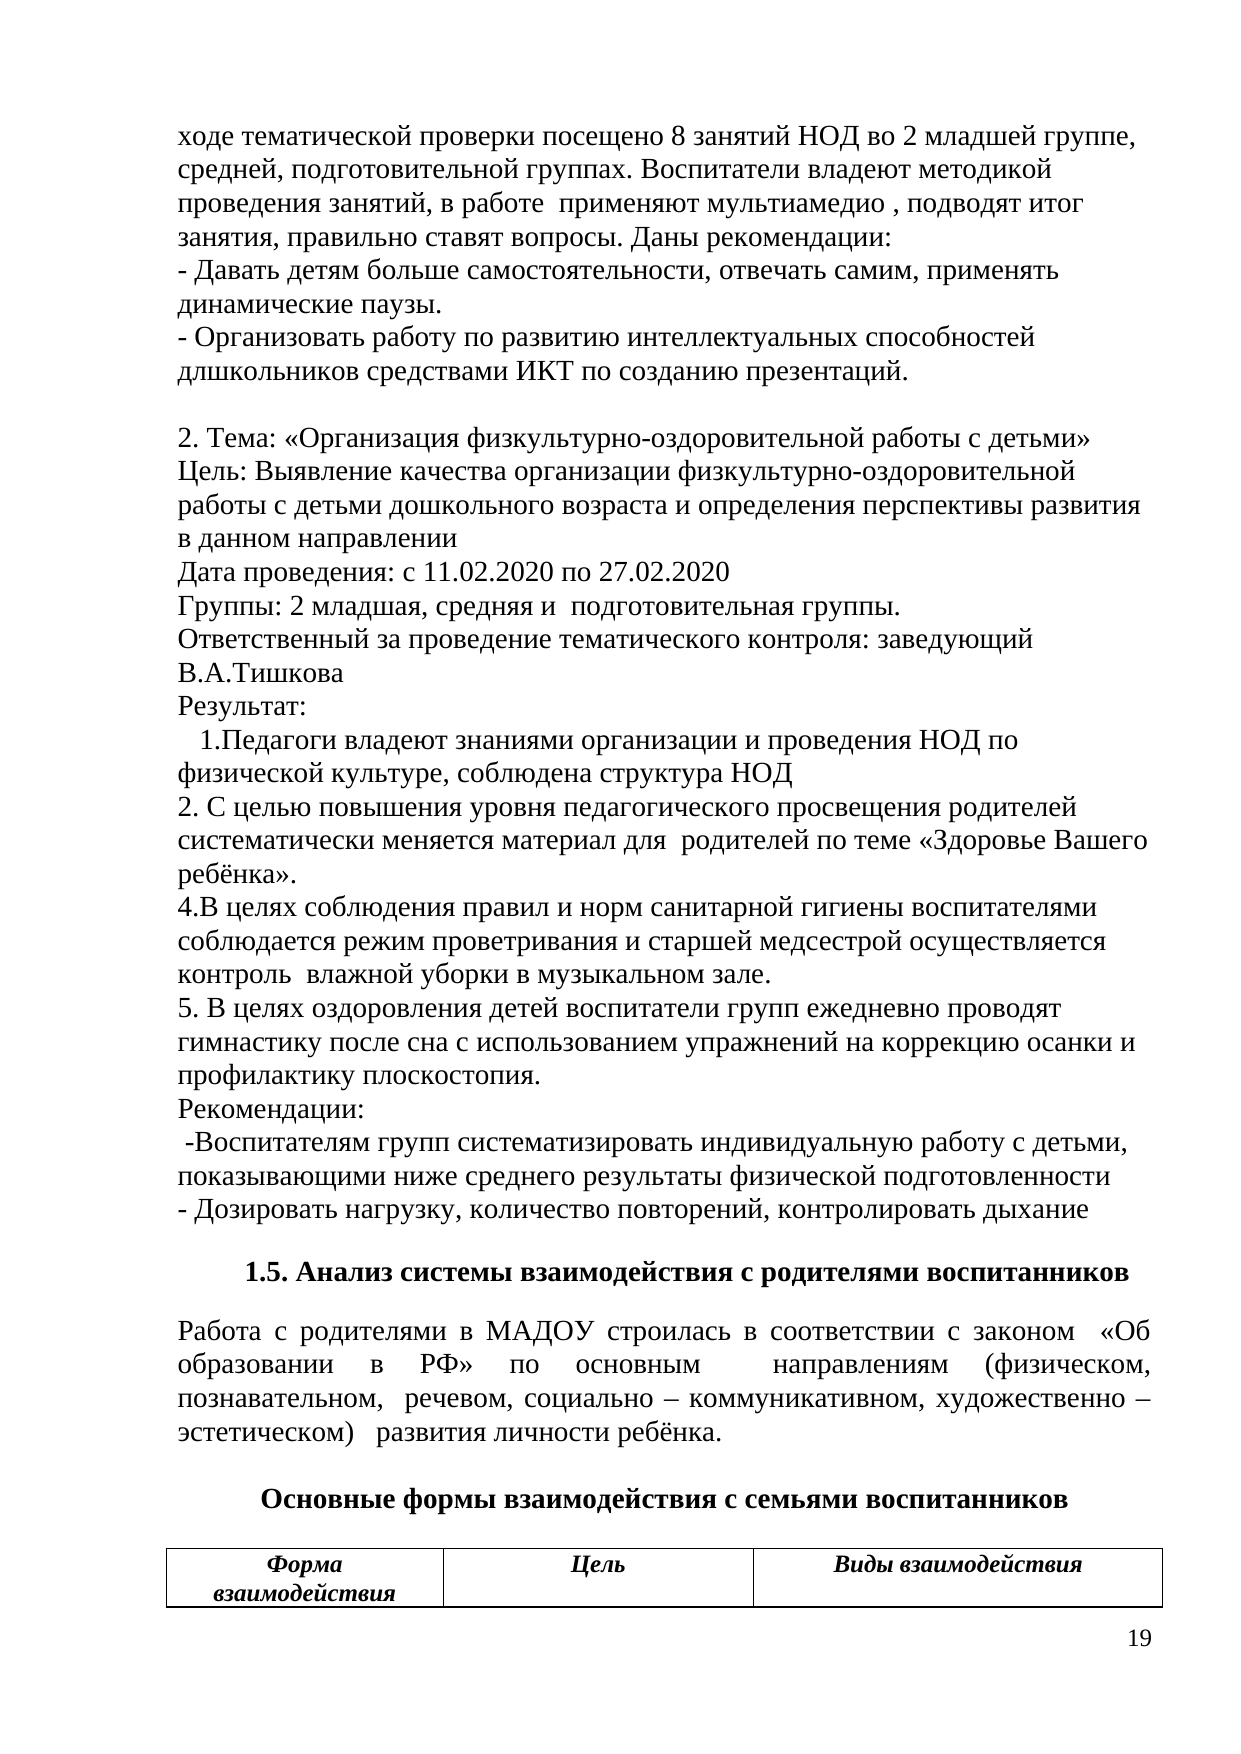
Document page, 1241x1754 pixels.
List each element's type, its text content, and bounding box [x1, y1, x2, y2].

text Основные формы взаимодействия с семьями воспитанников [177, 1481, 1152, 1514]
text 2. Тема: «Организация физкультурно-оздоровительной работы с детьми» [177, 420, 1152, 453]
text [177, 118, 1152, 252]
text Результат: [177, 688, 1152, 722]
text 4.В целях соблюдения правил и норм санитарной гигиены воспитателями соблюдается режим проветривания и старшей медсестрой осуществляется контроль влажной уборки в музыкальном зале. [177, 889, 1152, 990]
table_header Форма взаимодействия [167, 1549, 443, 1606]
text 1.5. Анализ системы взаимодействия с родителями воспитанников [244, 1254, 1152, 1287]
text 1.Педагоги владеют знаниями организации и проведения НОД по физической культуре, соблюдена структура НОД [177, 722, 1152, 789]
text 5. В целях оздоровления детей воспитатели групп ежедневно проводят гимнастику после сна с использованием упражнений на коррекцию осанки и профилактику плоскостопия. [177, 990, 1152, 1091]
text - Дозировать нагрузку, количество повторений, контролировать дыхание [177, 1191, 1152, 1225]
text - Организовать работу по развитию интеллектуальных способностей длшкольников средствами ИКТ по созданию презентаций. [177, 319, 1152, 386]
table_header Цель [444, 1549, 753, 1606]
text Дата проведения: с 11.02.2020 по 27.02.2020 [177, 554, 1152, 588]
table_header Виды взаимодействия [754, 1549, 1162, 1606]
text -Воспитателям групп систематизировать индивидуальную работу с детьми, показывающими ниже среднего результаты физической подготовленности [177, 1124, 1152, 1191]
text Цель: Выявление качества организации физкультурно-оздоровительной работы с детьми дошкольного возраста и определения перспективы развития в данном направлении [177, 453, 1152, 554]
text Группы: 2 младшая, средняя и подготовительная группы. [177, 588, 1152, 621]
text - Давать детям больше самостоятельности, отвечать самим, применять динамические паузы. [177, 252, 1152, 319]
text Рекомендации: [177, 1091, 1152, 1124]
text Работа с родителями в МАДОУ строилась в соответствии с законом «Об образовании в РФ» по основным направлениям (физическом, познавательном, речевом, социально – коммуникативном, художественно – эстетическом) развития личности ребёнка. [177, 1313, 1152, 1447]
text Ответственный за проведение тематического контроля: заведующий В.А.Тишкова [177, 621, 1152, 688]
text 2. С целью повышения уровня педагогического просвещения родителей систематически меняется материал для родителей по теме «Здоровье Вашего ребёнка». [177, 789, 1152, 889]
